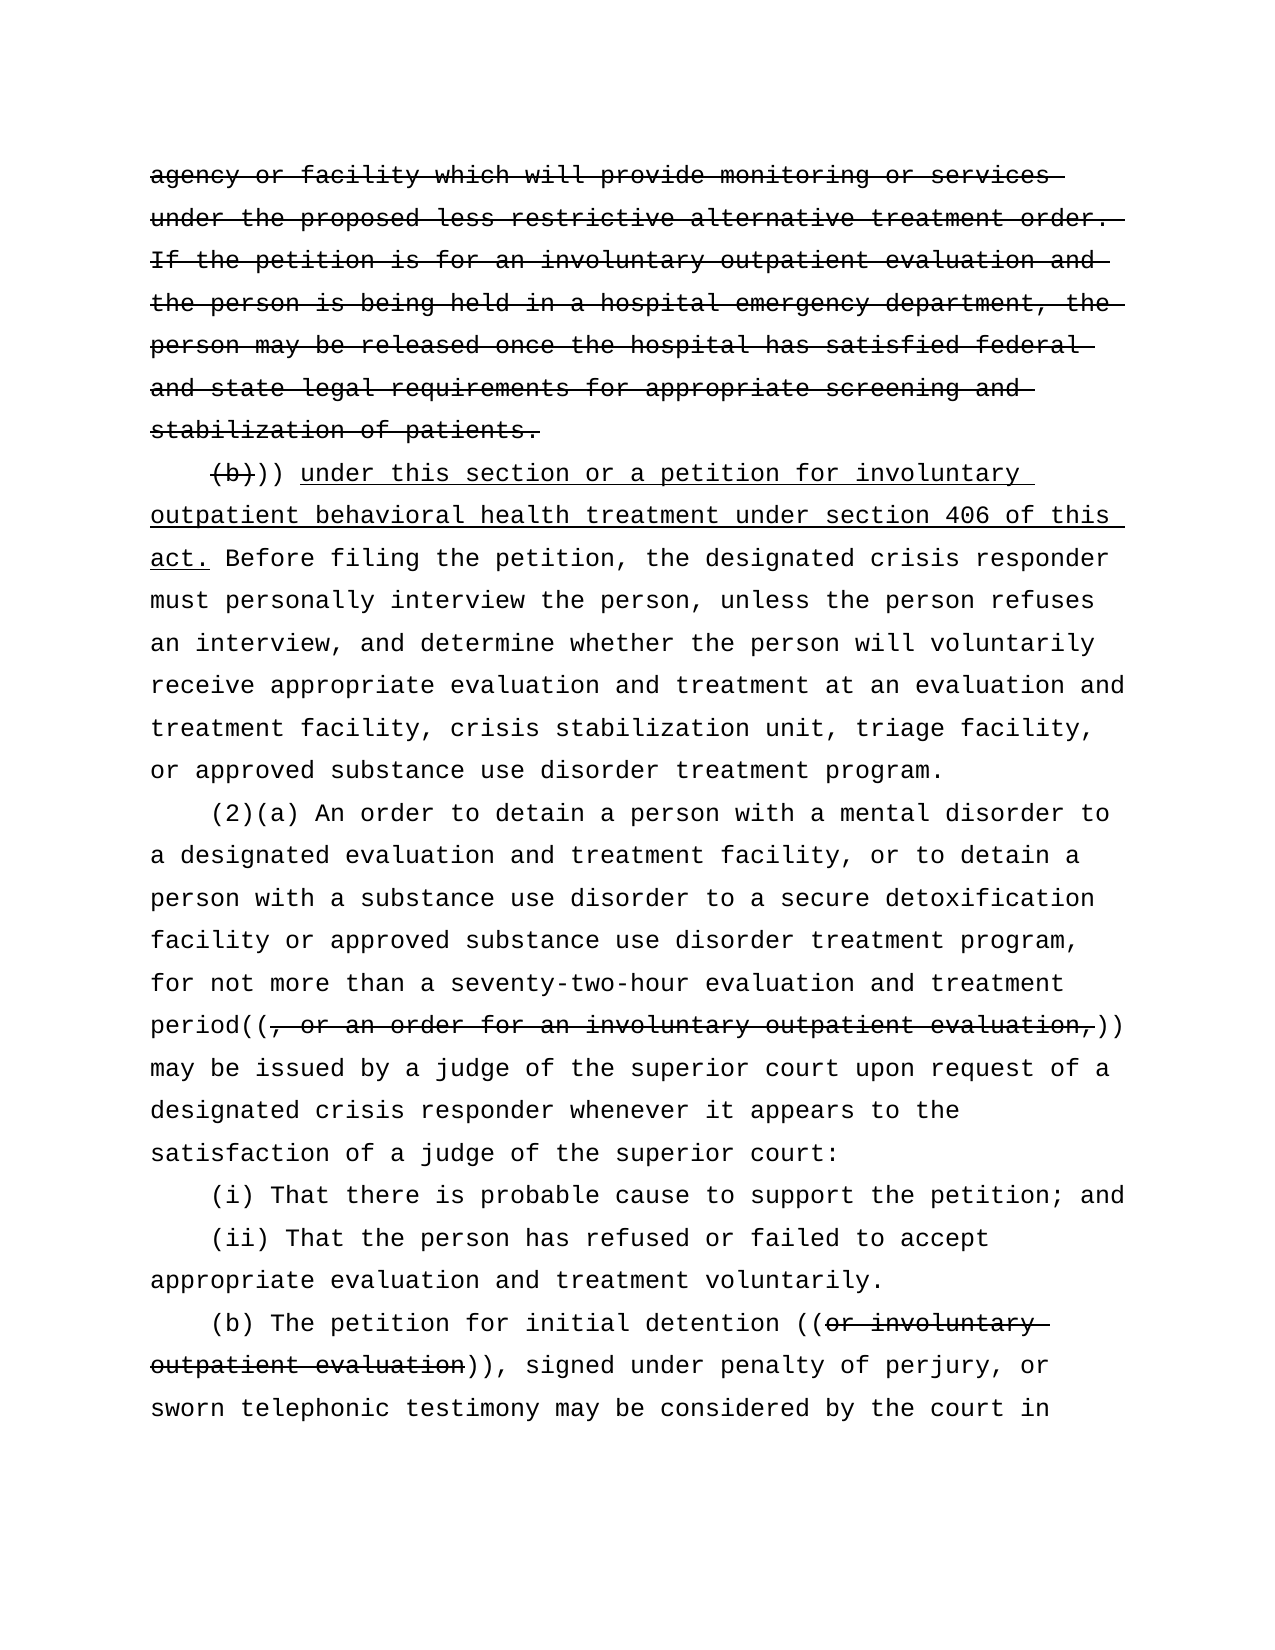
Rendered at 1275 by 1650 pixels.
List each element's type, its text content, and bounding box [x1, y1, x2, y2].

text (i) That there is probable cause to support the petition; and [150, 1170, 1125, 1212]
text (b))) under this section or a petition for involuntary outpatient behavioral health treatment under section 406 of this act. Before filing the petition, the designated crisis responder must personally interview the person, unless the person refuses an interview, and determine whether the person will voluntarily receive appropriate evaluation and treatment at an evaluation and treatment facility, crisis stabilization unit, triage facility, or approved substance use disorder treatment program. [150, 447, 1125, 526]
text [150, 150, 1125, 219]
text (2)(a) An order to detain a person with a mental disorder to a designated evaluation and treatment facility, or to detain a person with a substance use disorder to a secure detoxification facility or approved substance use disorder treatment program, for not more than a seventy-two-hour evaluation and treatment period((, or an order for an involuntary outpatient evaluation,)) may be issued by a judge of the superior court upon request of a designated crisis responder whenever it appears to the satisfaction of a judge of the superior court: [150, 787, 1125, 1170]
text (b))) under this section or a petition for involuntary outpatient behavioral health treatment under section 406 of this act. Before filing the petition, the designated crisis responder must personally interview the person, unless the person refuses an interview, and determine whether the person will voluntarily receive appropriate evaluation and treatment at an evaluation and treatment facility, crisis stabilization unit, triage facility, or approved substance use disorder treatment program. [150, 528, 1125, 787]
text (ii) That the person has refused or failed to accept appropriate evaluation and treatment voluntarily. [150, 1212, 1125, 1297]
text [150, 1297, 1125, 1425]
